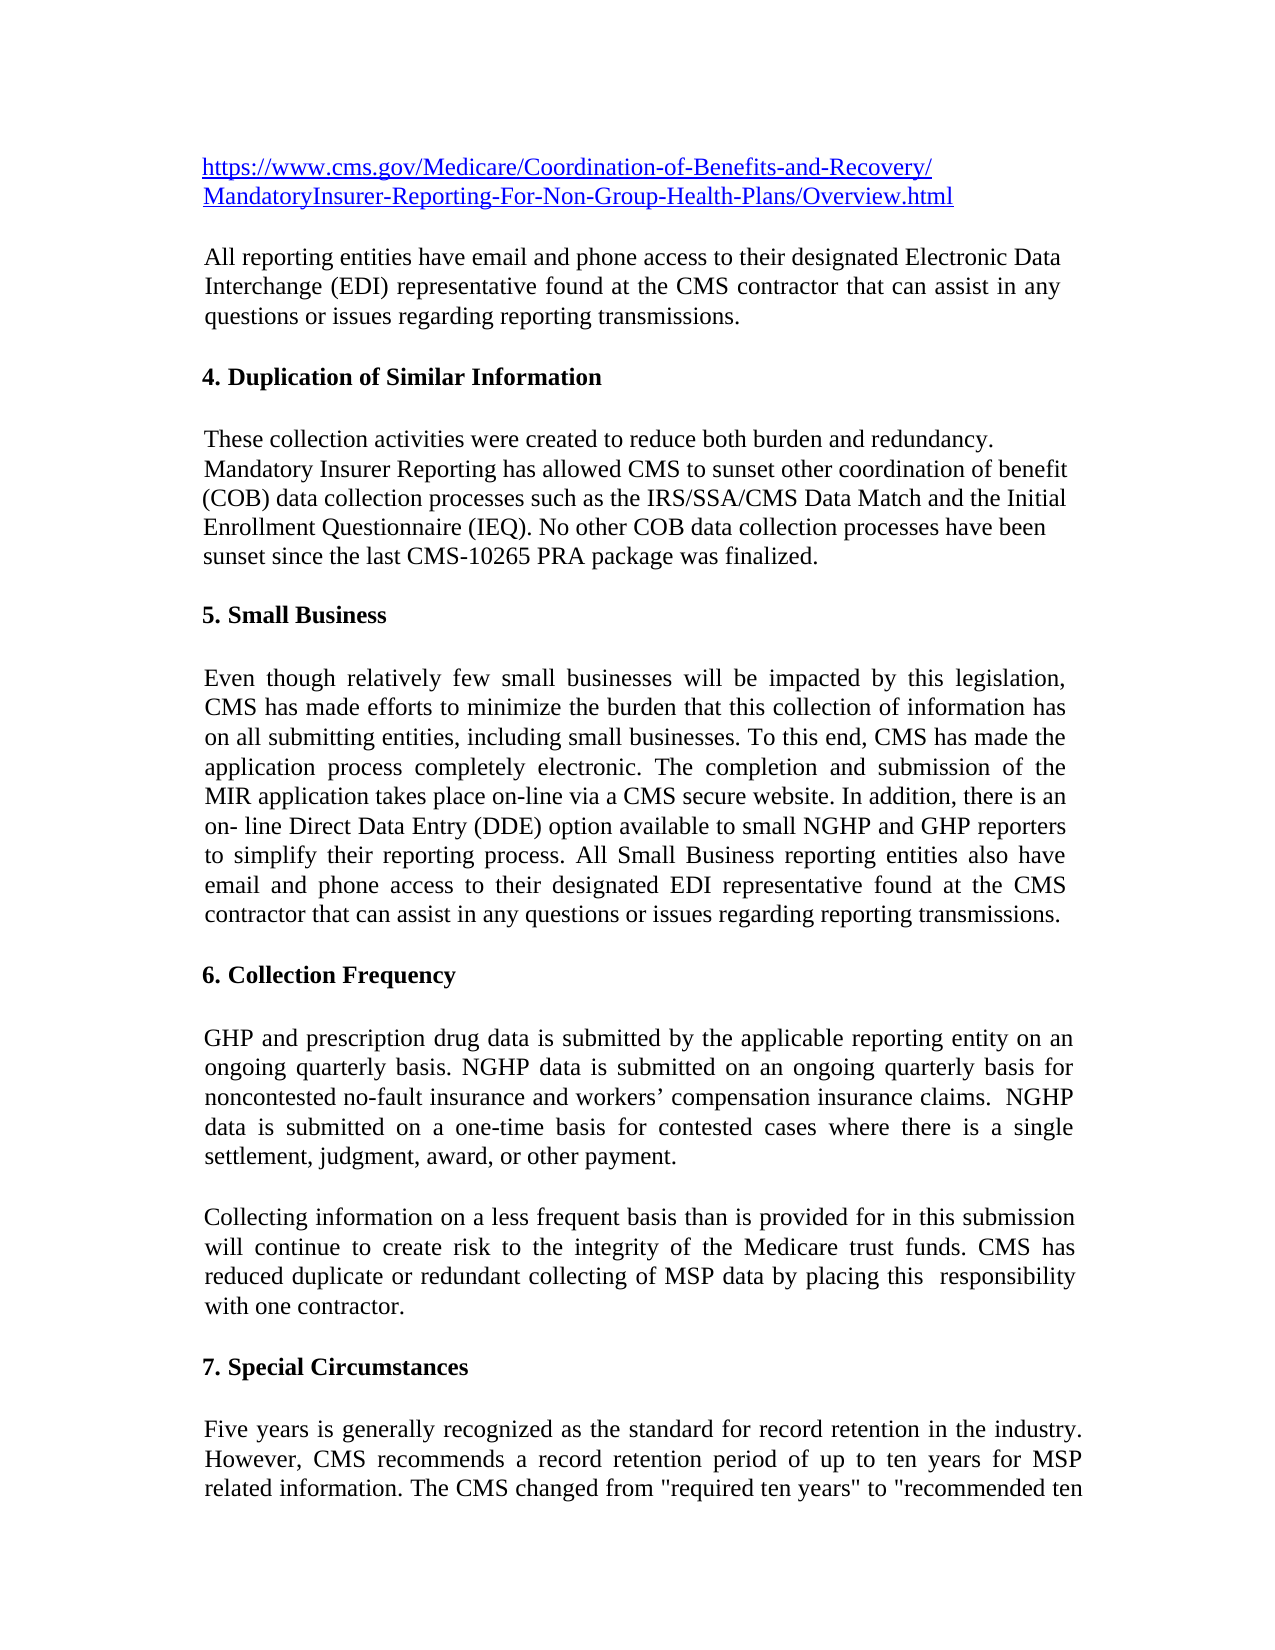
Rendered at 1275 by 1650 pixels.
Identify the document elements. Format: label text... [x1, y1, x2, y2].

subtitle 6. Collection Frequency [202, 961, 1101, 989]
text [203, 1414, 1083, 1502]
text These collection activities were created to reduce both burden and redundancy. [203, 424, 1083, 453]
subtitle 7. Special Circumstances [202, 1352, 1101, 1381]
text (COB) data collection processes such as the IRS/SSA/CMS Data Match and the Initial Enrollment Questionnaire (IEQ). No other COB data collection processes have been sunset since the last CMS-10265 PRA package was finalized. [202, 484, 1079, 569]
subtitle 4. Duplication of Similar Information [202, 362, 1101, 391]
subtitle 5. Small Business [202, 601, 1101, 629]
text Even though relatively few small businesses will be impacted by this legislation, CMS has made efforts to minimize the burden that this collection of information has on all submitting entities, including small businesses. To this end, CMS has made the application process completely electronic. The completion and submission of the MIR application takes place on-line via a CMS secure website. In addition, there is an on- line Direct Data Entry (DDE) option available to small NGHP and GHP reporters to simplify their reporting process. All Small Business reporting entities also have email and phone access to their designated EDI representative found at the CMS contractor that can assist in any questions or issues regarding reporting transmissions. [203, 663, 1067, 928]
text GHP and prescription drug data is submitted by the applicable reporting entity on an ongoing quarterly basis. NGHP data is submitted on an ongoing quarterly basis for noncontested no-fault insurance and workers’ compensation insurance claims. NGHP data is submitted on a one-time basis for contested cases where there is a single settlement, judgment, award, or other payment. [203, 1023, 1074, 1170]
text https://www.cms.gov/Medicare/Coordination-of-Benefits-and-Recovery/MandatoryInsurer-Reporting-For-Non-Group-Health-Plans/Overview.html [202, 152, 1101, 210]
text Mandatory Insurer Reporting has allowed CMS to sunset other coordination of benefit [203, 454, 1083, 483]
text All reporting entities have email and phone access to their designated Electronic Data Interchange (EDI) representative found at the CMS contractor that can assist in any questions or issues regarding reporting transmissions. [203, 242, 1061, 329]
text Collecting information on a less frequent basis than is provided for in this submission will continue to create risk to the integrity of the Medicare trust funds. CMS has reduced duplicate or redundant collecting of MSP data by placing this responsibility with one contractor. [203, 1202, 1077, 1320]
